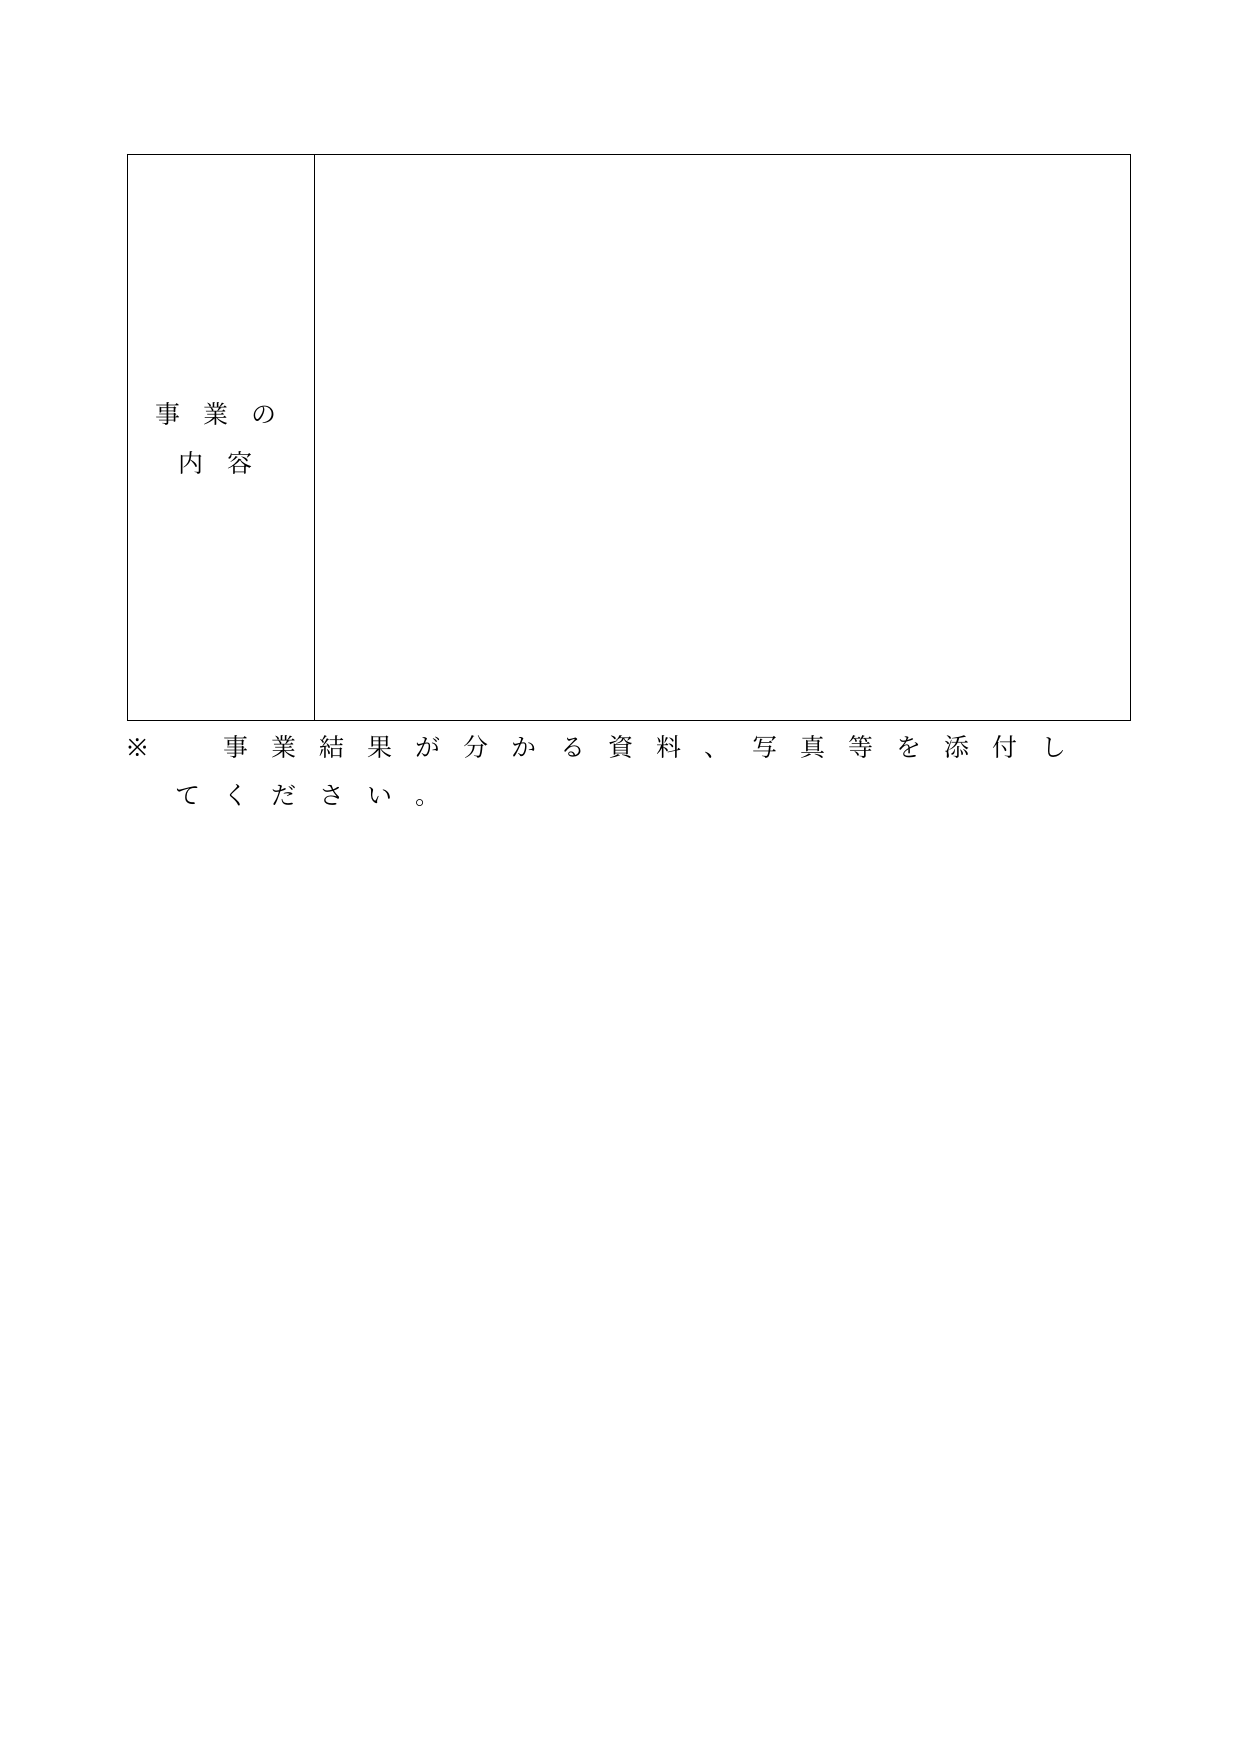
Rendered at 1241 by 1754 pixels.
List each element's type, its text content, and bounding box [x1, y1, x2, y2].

table_cell 事業の内容 [128, 155, 314, 720]
table_cell [315, 155, 1130, 720]
text ※ 事業結果が分かる資料、写真等を添付してください。 [127, 721, 1113, 818]
